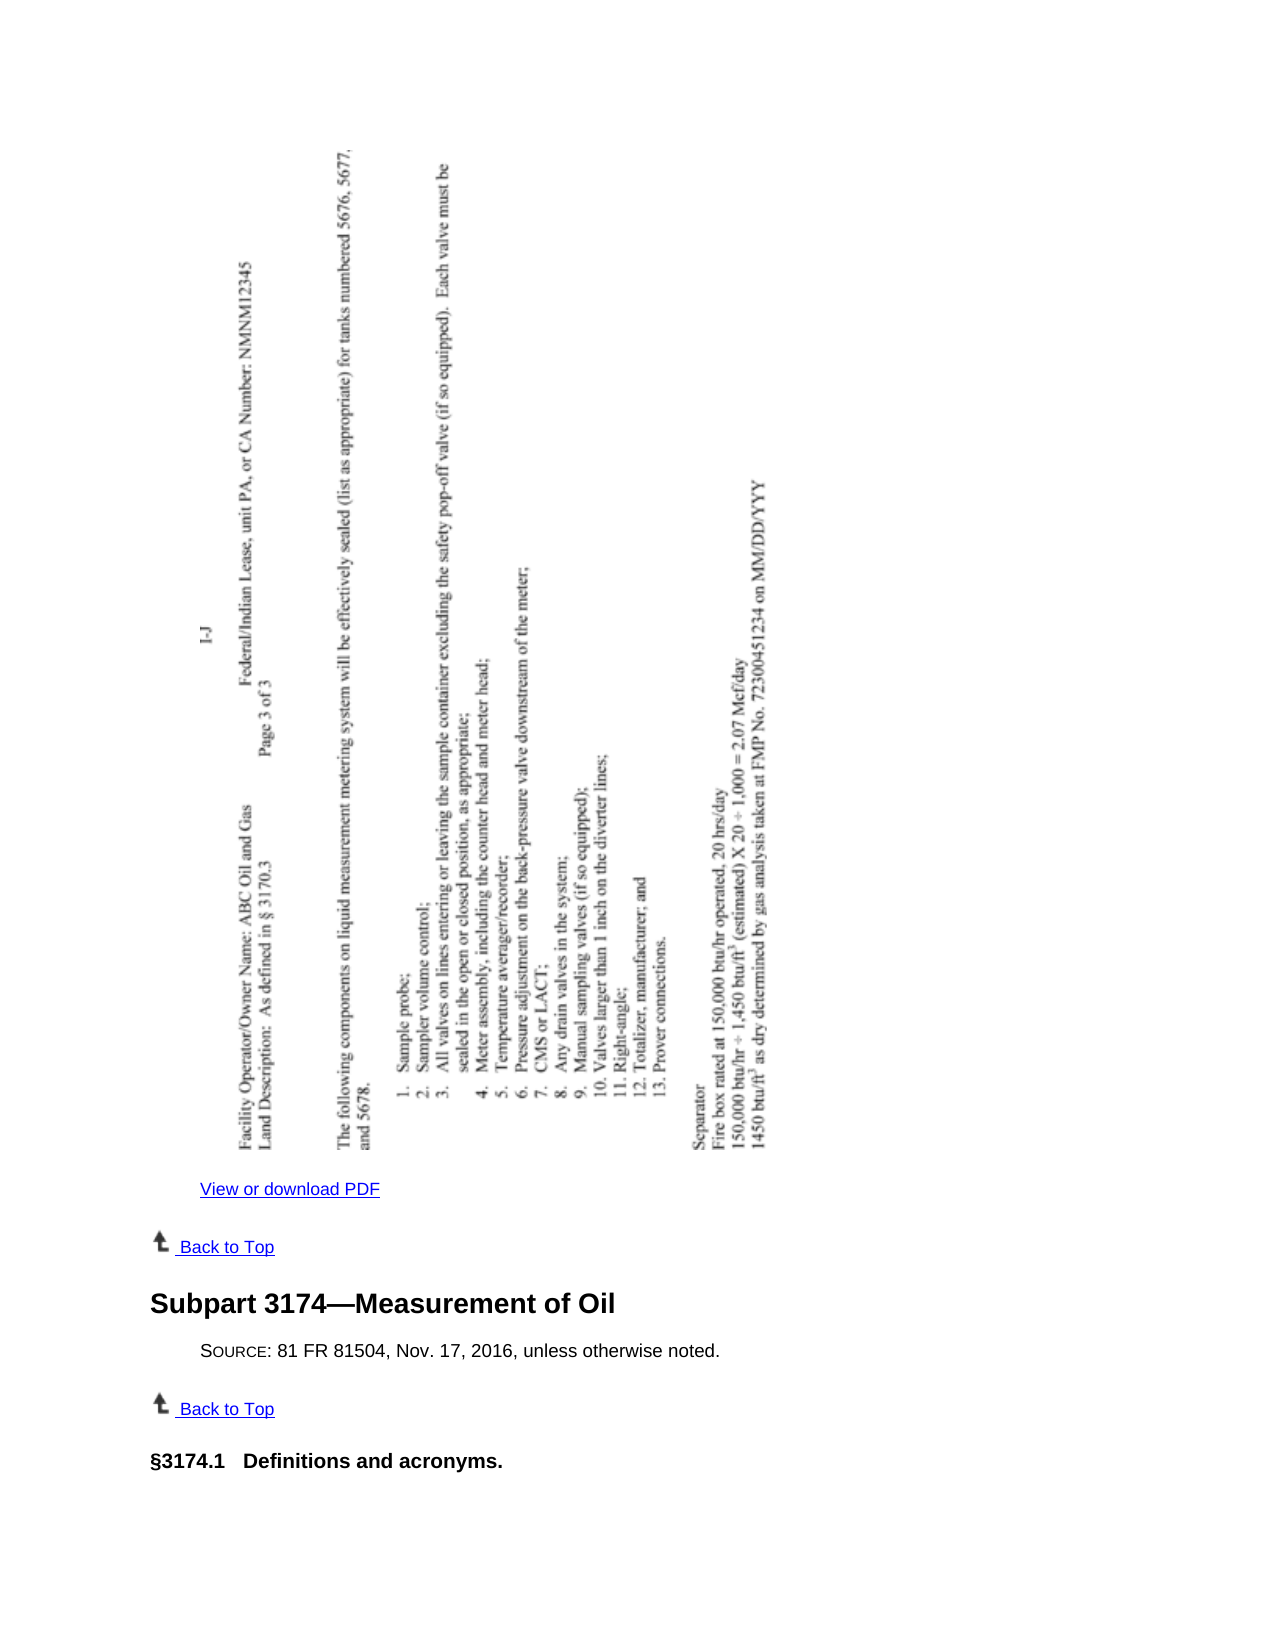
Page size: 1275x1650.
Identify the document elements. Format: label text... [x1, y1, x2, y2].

text Subpart 3174—Measurement of Oil [150, 1287, 1125, 1319]
text §3174.1 Definitions and acronyms. [150, 1448, 1125, 1472]
text Back to Top [150, 1229, 1125, 1257]
text View or download PDF [150, 1179, 1125, 1199]
picture [150, 1228, 175, 1254]
picture [200, 150, 767, 1150]
picture [150, 1390, 175, 1416]
text Source: 81 FR 81504, Nov. 17, 2016, unless otherwise noted. [150, 1340, 1125, 1361]
text Back to Top [150, 1391, 1125, 1419]
